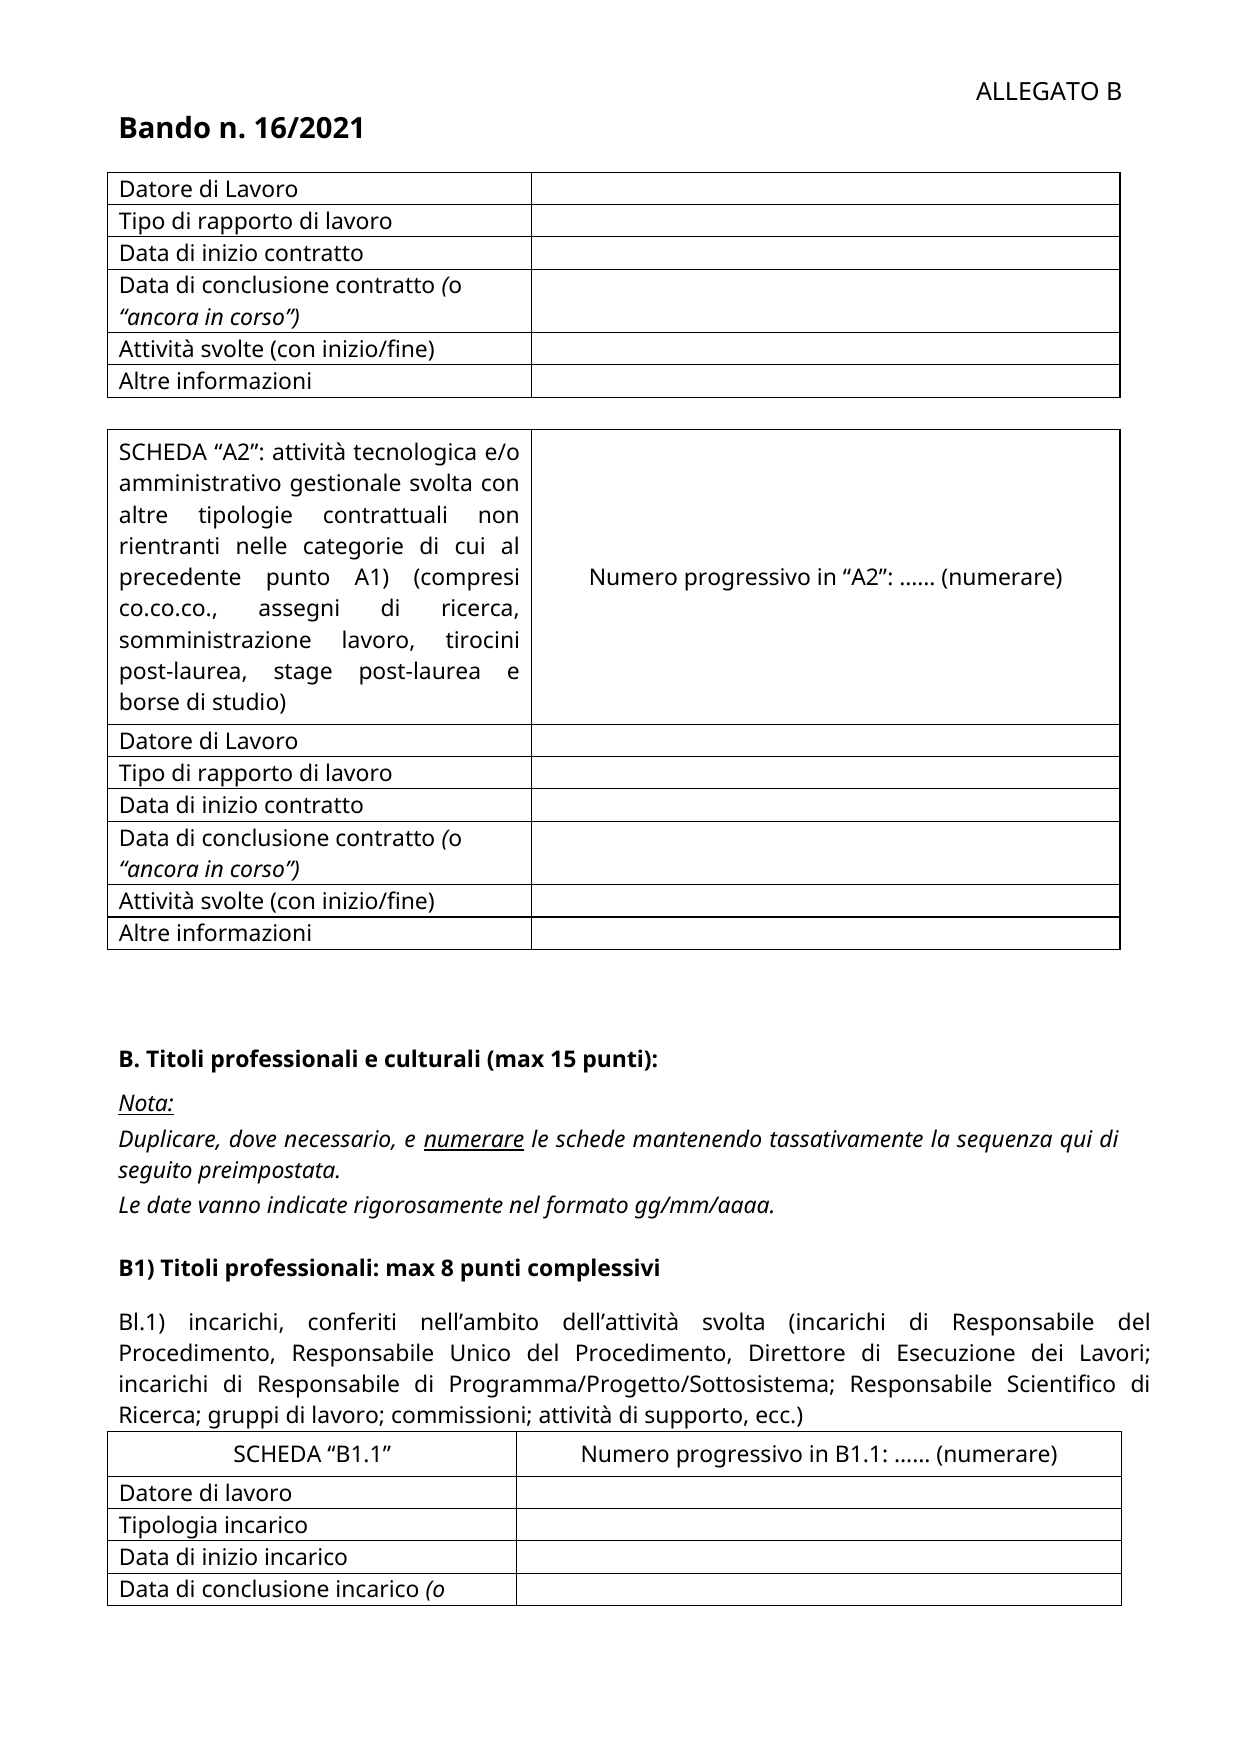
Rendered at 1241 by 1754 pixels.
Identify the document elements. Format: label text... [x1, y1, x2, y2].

table_header Numero progressivo in B1.1: …… (numerare) [517, 1432, 1121, 1476]
table_cell [532, 757, 1119, 788]
table_cell [532, 789, 1119, 821]
text B1) Titoli professionali: max 8 punti complessivi [118, 1252, 1122, 1283]
text Nota: [118, 1087, 1122, 1118]
text Le date vanno indicate rigorosamente nel formato gg/mm/aaaa. [118, 1189, 1122, 1221]
table_cell Data di conclusione contratto (o “ancora in corso”) [108, 270, 531, 332]
table_cell Datore di lavoro [108, 1477, 516, 1508]
table_cell Datore di Lavoro [108, 725, 531, 756]
table_cell Data di conclusione contratto (o “ancora in corso”) [108, 822, 531, 884]
table_cell Data di inizio incarico [108, 1541, 516, 1572]
table_cell Data di inizio contratto [108, 237, 531, 268]
table_cell Tipologia incarico [108, 1509, 516, 1540]
table_cell [532, 365, 1119, 397]
text Bl.1) incarichi, conferiti nell’ambito dell’attività svolta (incarichi di Responsabile del Procedimento, Responsabile Unico del Procedimento, Direttore di Esecuzione dei Lavori; incarichi di Responsabile di Programma/Progetto/Sottosistema; Responsabile Scientifico di Ricerca; gruppi di lavoro; commissioni; attività di supporto, ecc.) [118, 1306, 1152, 1431]
table_cell Data di inizio contratto [108, 789, 531, 821]
table_cell [532, 237, 1119, 268]
table_cell [532, 822, 1119, 884]
table_cell [532, 885, 1119, 916]
table_header Numero progressivo in “A2”: …… (numerare) [532, 430, 1119, 724]
table_cell [532, 270, 1119, 332]
table_cell Datore di Lavoro [108, 173, 531, 204]
table_header SCHEDA “A2”: attività tecnologica e/o amministrativo gestionale svolta con altre tipologie contrattuali non rientranti nelle categorie di cui al precedente punto A1) (compresi co.co.co., assegni di ricerca, somministrazione lavoro, tirocini post-laurea, stage post-laurea e borse di studio) [108, 430, 531, 724]
text B. Titoli professionali e culturali (max 15 punti): [118, 1043, 1122, 1075]
table_cell [517, 1574, 1121, 1605]
table_cell [517, 1477, 1121, 1508]
table_cell [532, 333, 1119, 364]
table_cell Attività svolte (con inizio/fine) [108, 885, 531, 916]
table_cell Altre informazioni [108, 918, 531, 949]
table_cell [532, 205, 1119, 236]
table_cell [532, 173, 1119, 204]
table_cell Tipo di rapporto di lavoro [108, 757, 531, 788]
table_cell [517, 1541, 1121, 1572]
table_cell Altre informazioni [108, 365, 531, 397]
text Duplicare, dove necessario, e numerare le schede mantenendo tassativamente la sequenza qui di seguito preimpostata. [118, 1123, 1122, 1185]
table_cell [532, 918, 1119, 949]
table_cell Attività svolte (con inizio/fine) [108, 333, 531, 364]
table_header SCHEDA “B1.1” [108, 1432, 516, 1476]
table_cell [517, 1509, 1121, 1540]
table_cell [108, 1574, 516, 1605]
table_cell [532, 725, 1119, 756]
table_cell Tipo di rapporto di lavoro [108, 205, 531, 236]
